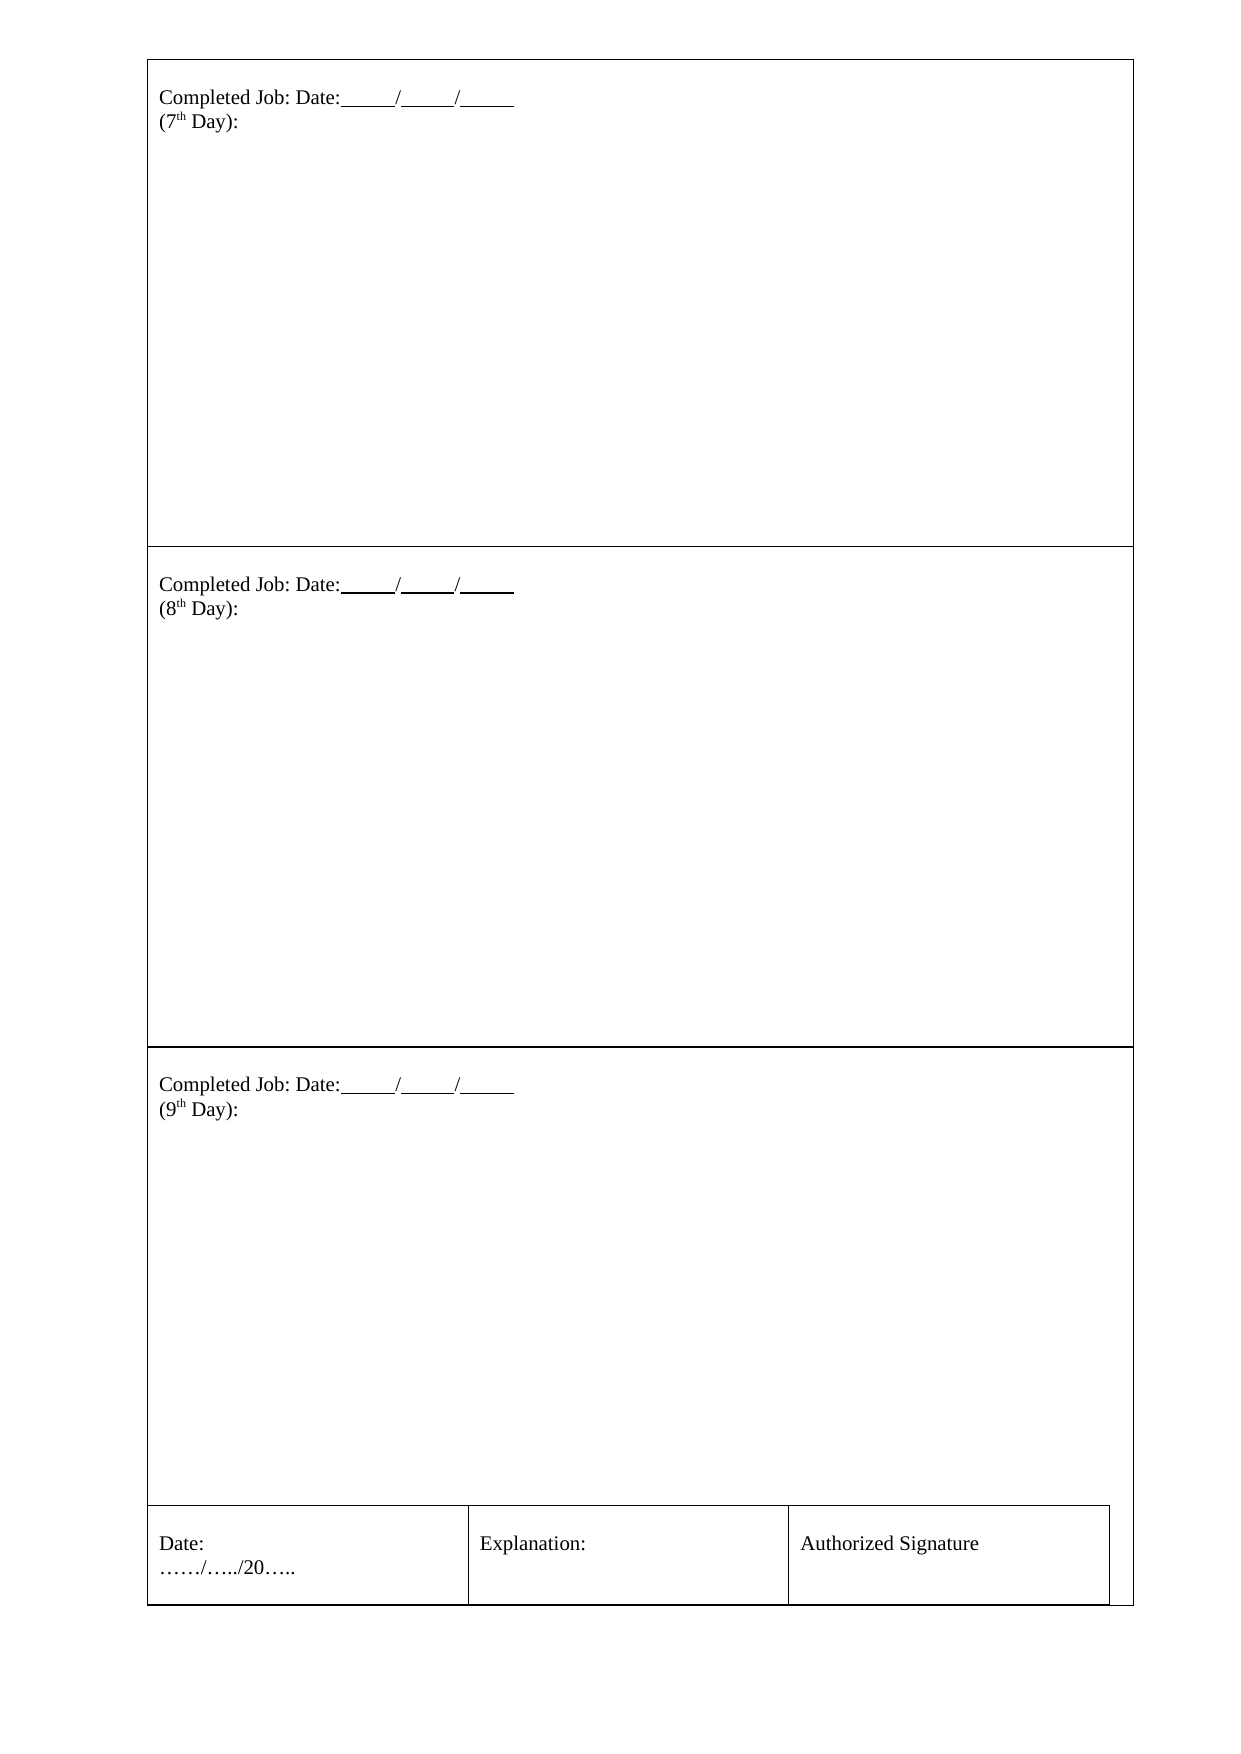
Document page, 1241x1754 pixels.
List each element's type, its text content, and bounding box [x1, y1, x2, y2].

table_header Completed Job: Date: / / (7th Day): [148, 60, 1133, 546]
table_cell Completed Job: Date: / / (8th Day): [148, 547, 1133, 1046]
table_cell Completed Job: Date: / / (9th Day): [148, 1048, 1133, 1605]
